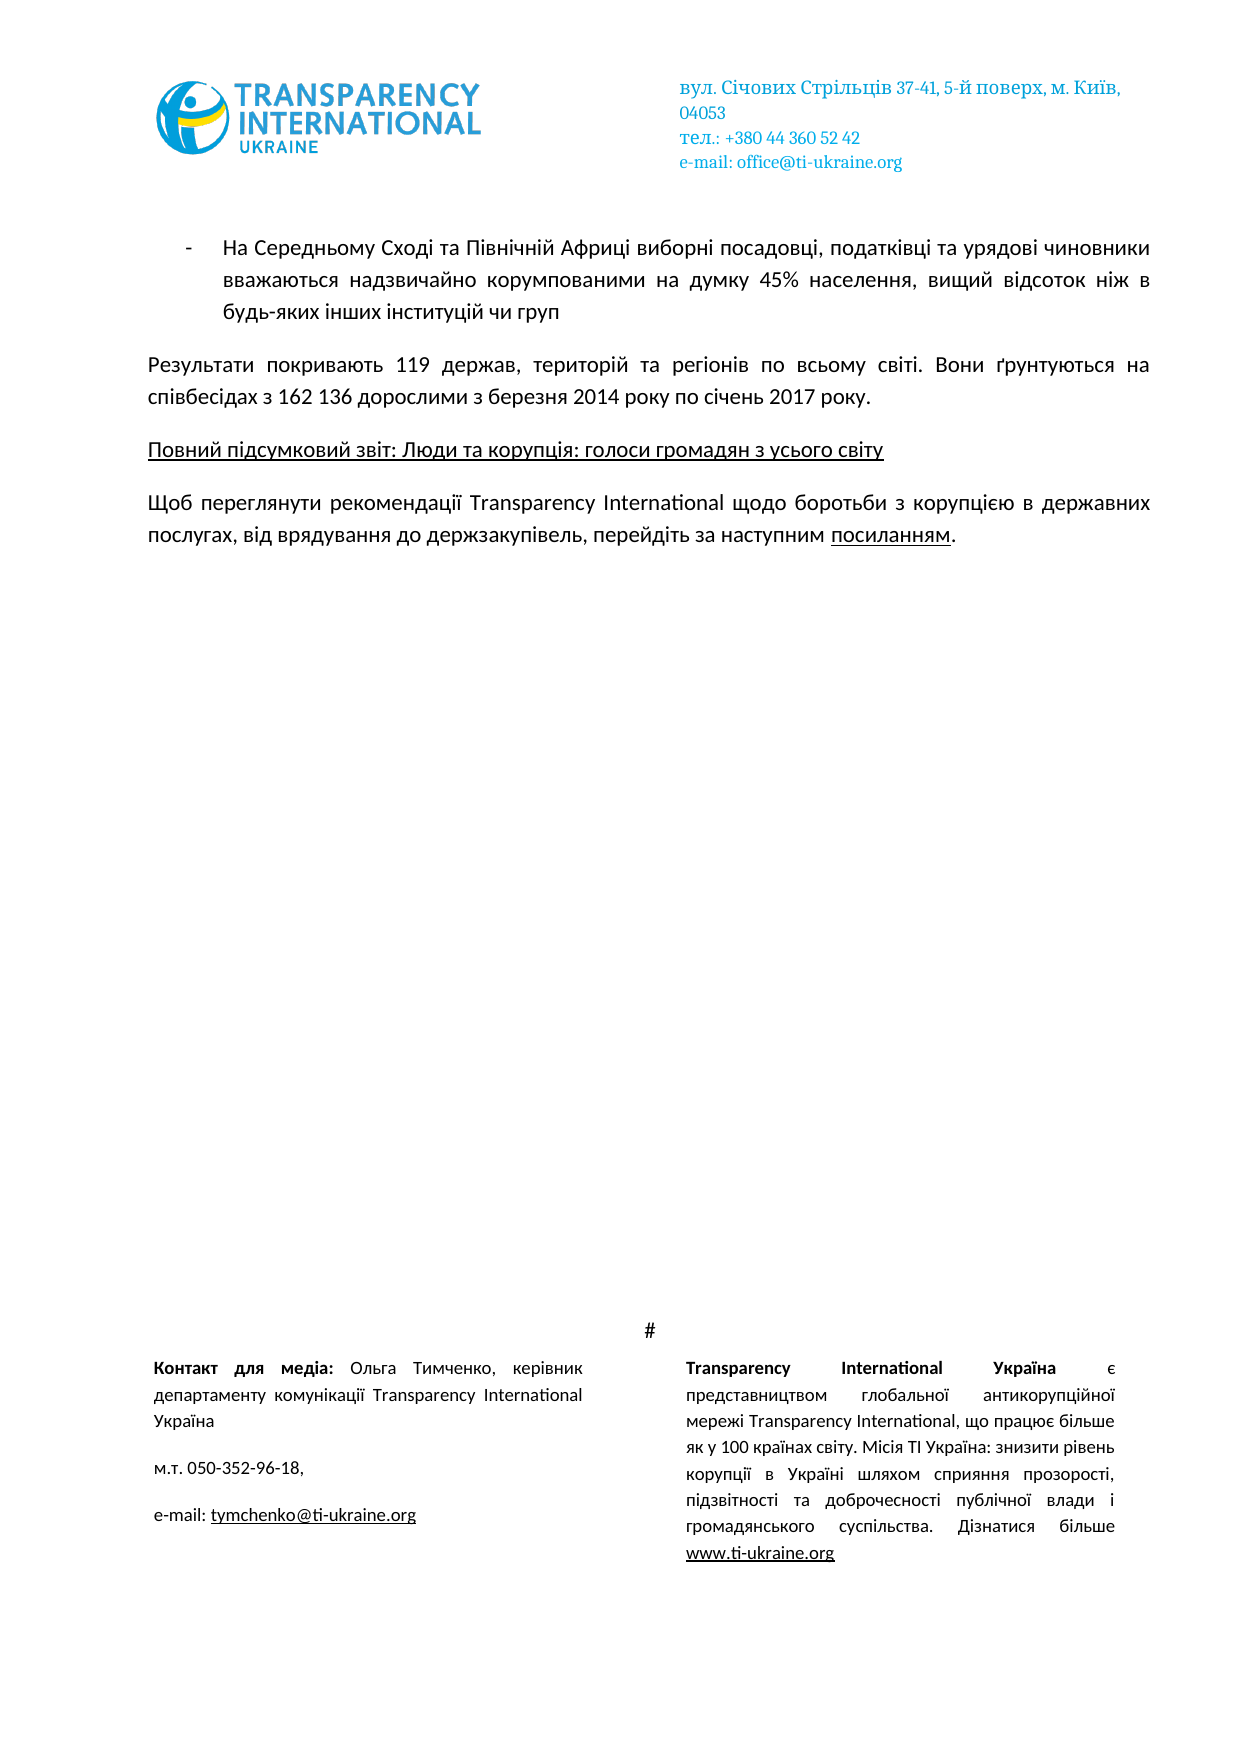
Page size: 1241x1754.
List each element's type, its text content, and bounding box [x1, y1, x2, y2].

picture [150, 73, 489, 161]
list На Середньому Сході та Північній Африці виборні посадовці, податківці та урядові чиновники вважаються надзвичайно корумпованими на думку 45% населення, вищий відсоток ніж в будь-яких інших інституцій чи груп [185, 233, 1152, 325]
table_header Контакт для медіа: Ольга Тимченко, керівник департаменту комунікації Transparency International Україна м.т. 050-352-96-18, e-mail: tymchenko@ti-ukraine.org [59, 1348, 591, 1597]
text Результати покривають 119 держав, територій та регіонів по всьому світі. Вони ґрунтуються на співбесідах з 162 136 дорослими з березня 2014 року по січень 2017 року. [148, 350, 1152, 410]
text # [148, 1316, 1152, 1344]
table_header Transparency International Україна є представництвом глобальної антикорупційної мережі Transparency International, що працює більше як у 100 країнах світу. Місія ТІ Україна: знизити рівень корупції в Україні шляхом сприяння прозорості, підзвітності та доброчесності публічної влади і громадянського суспільства. Дізнатися більше www.ti-ukraine.org [591, 1348, 1123, 1597]
text Щоб переглянути рекомендації Transparency International щодо боротьби з корупцією в державних послугах, від врядування до держзакупівель, перейдіть за наступним посиланням. [148, 488, 1152, 549]
text Повний підсумковий звіт: Люди та корупція: голоси громадян з усього світу [148, 435, 1152, 463]
